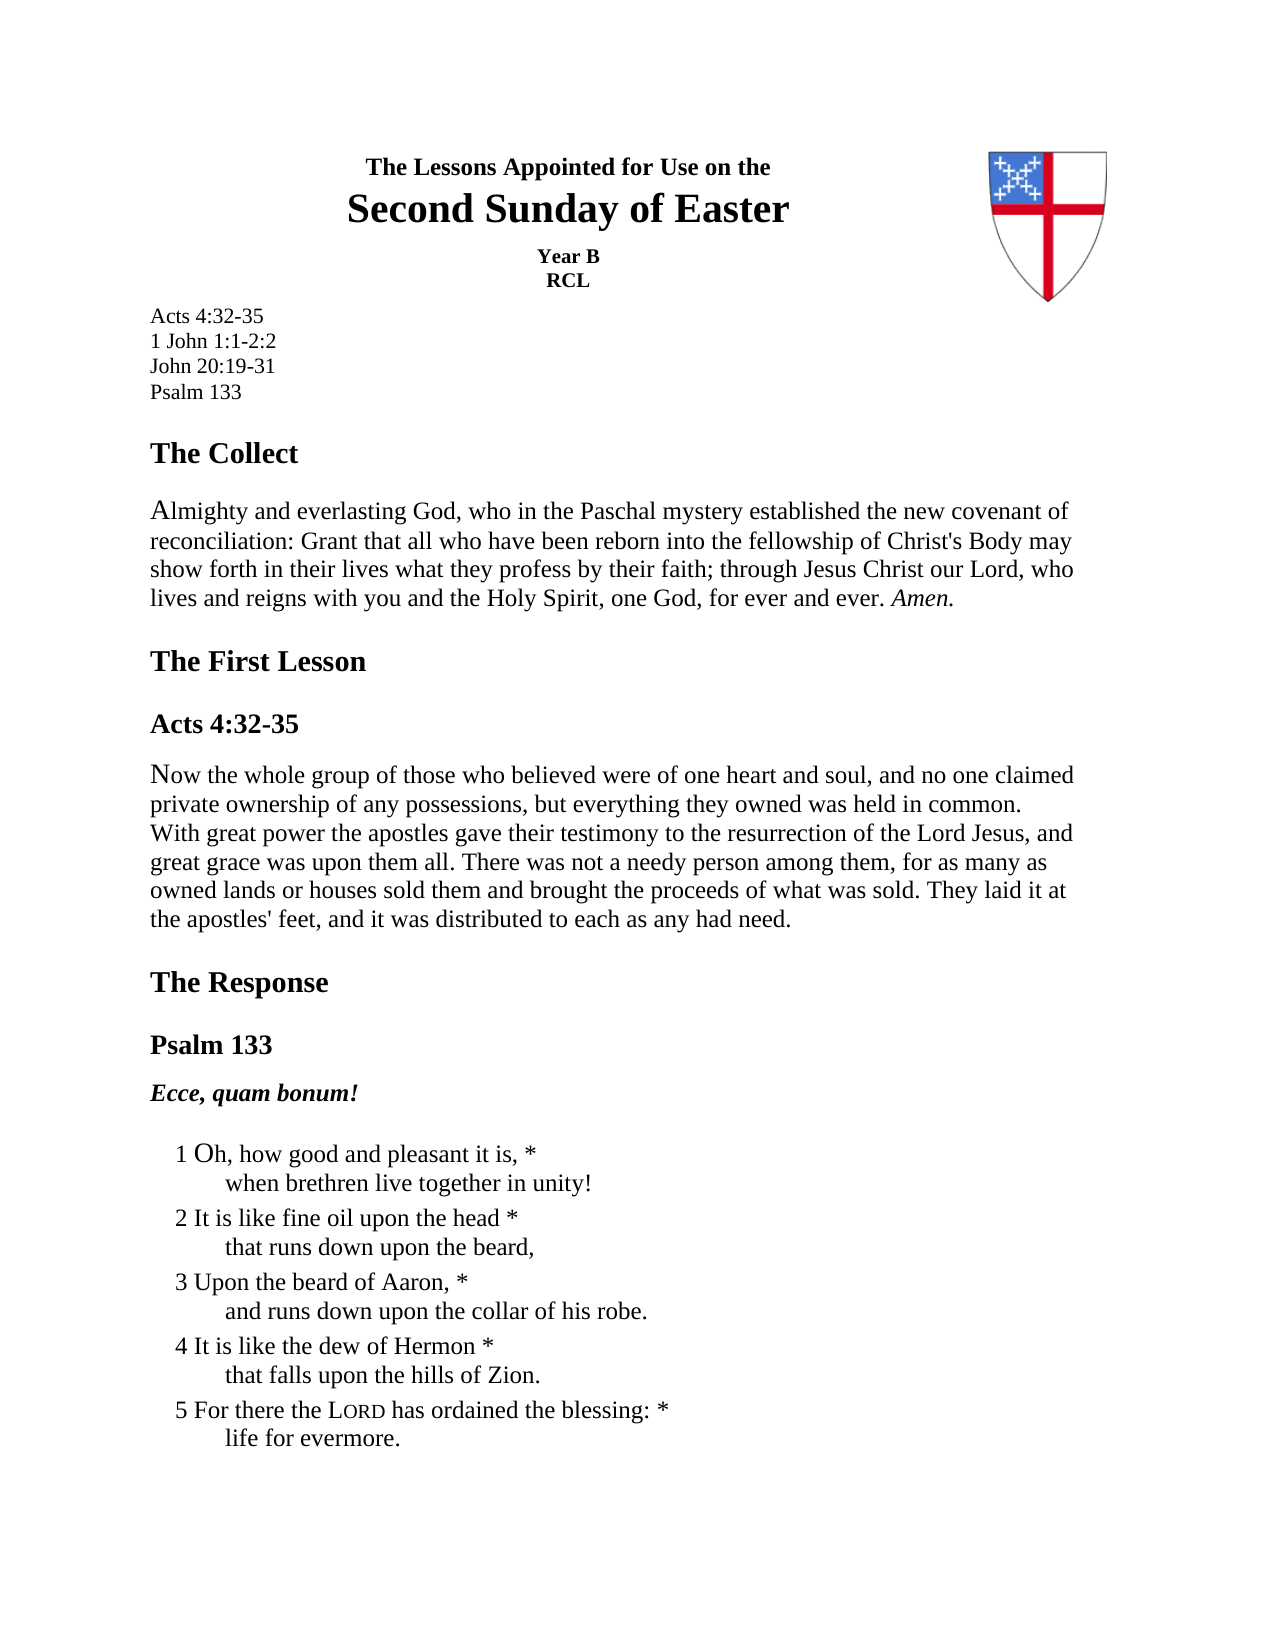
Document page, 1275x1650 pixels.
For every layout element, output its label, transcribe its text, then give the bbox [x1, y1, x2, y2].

table_header The Lessons Appointed for Use on the [150, 150, 986, 182]
text The Collect [150, 435, 1125, 470]
table_cell Year B RCL [150, 233, 986, 303]
text Acts 4:32-35 [150, 707, 1125, 739]
text 3 Upon the beard of Aaron, * and runs down upon the collar of his robe. [175, 1267, 1075, 1325]
list 1 John 1:1-2:2 [150, 328, 1125, 353]
text Psalm 133 [150, 1028, 1125, 1061]
list John 20:19-31 [150, 353, 1125, 379]
text Ecce, quam bonum! [150, 1078, 1125, 1107]
text Almighty and everlasting God, who in the Paschal mystery established the new covenant of reconciliation: Grant that all who have been reborn into the fellowship of Christ's Body may show forth in their lives what they profess by their faith; through Jesus Christ our Lord, who lives and reigns with you and the Holy Spirit, one God, for ever and ever. Amen. [150, 493, 1075, 612]
text 5 For there the Lord has ordained the blessing: * life for evermore. [175, 1395, 1075, 1452]
text The Response [150, 964, 1125, 999]
picture [988, 151, 1107, 302]
text Now the whole group of those who believed were of one heart and soul, and no one claimed private ownership of any possessions, but everything they owned was held in common. With great power the apostles gave their testimony to the resurrection of the Lord Jesus, and great grace was upon them all. There was not a needy person among them, for as many as owned lands or houses sold them and brought the proceeds of what was sold. They laid it at the apostles' feet, and it was distributed to each as any had need. [150, 757, 1075, 933]
list Acts 4:32-35 [150, 303, 1125, 328]
table_header [986, 150, 1115, 303]
text The First Lesson [150, 643, 1125, 678]
table_cell Second Sunday of Easter [150, 182, 986, 233]
list Psalm 133 [150, 379, 1125, 404]
text 1 Oh, how good and pleasant it is, * when brethren live together in unity! [175, 1136, 1075, 1197]
text 4 It is like the dew of Hermon * that falls upon the hills of Zion. [175, 1331, 1075, 1388]
text 2 It is like fine oil upon the head * that runs down upon the beard, [175, 1203, 1075, 1261]
